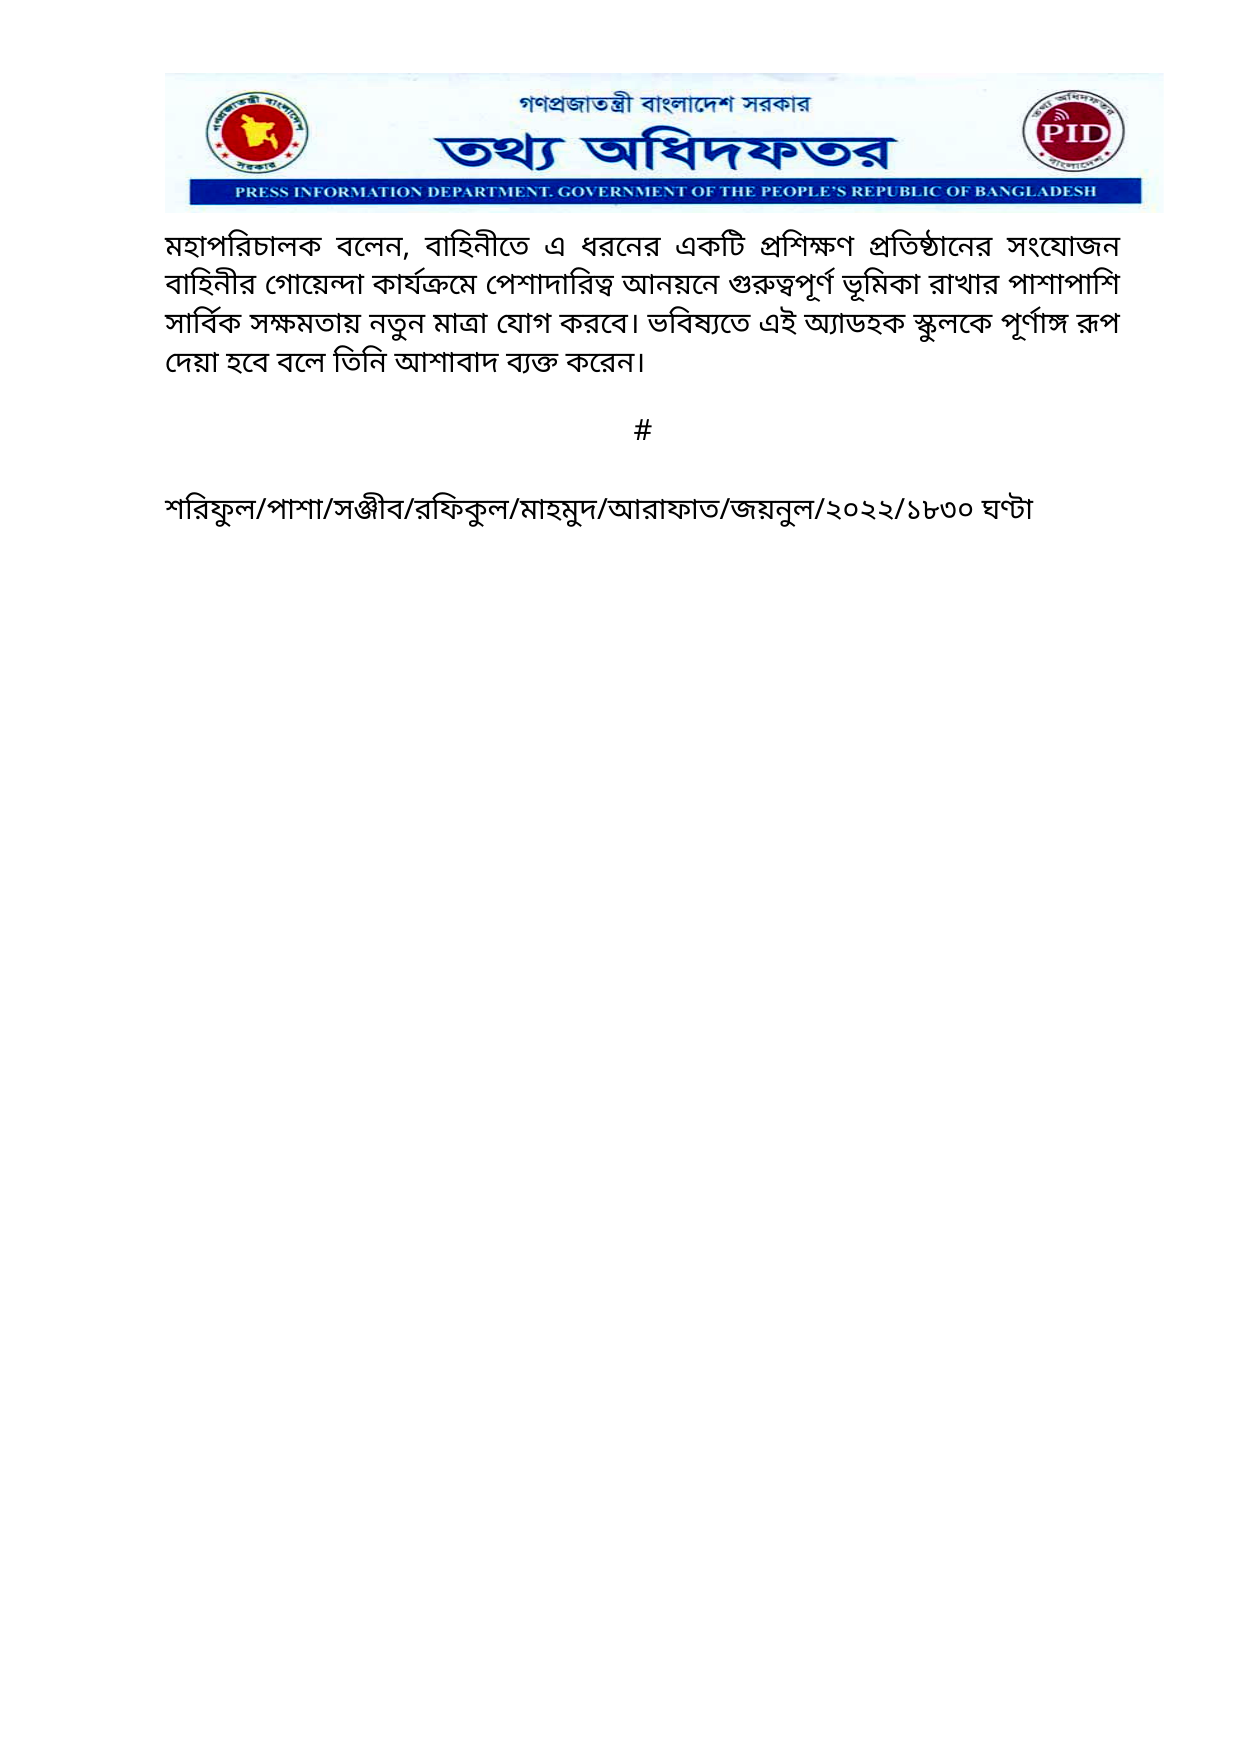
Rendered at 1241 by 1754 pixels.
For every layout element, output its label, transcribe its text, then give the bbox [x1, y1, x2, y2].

text # [165, 409, 1120, 449]
text শরিফুল/পাশা/সঞ্জীব/রফিকুল/মাহমুদ/আরাফাত/জয়নুল/২০২২/১৮৩০ ঘণ্টা [165, 488, 1120, 531]
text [165, 225, 1120, 384]
